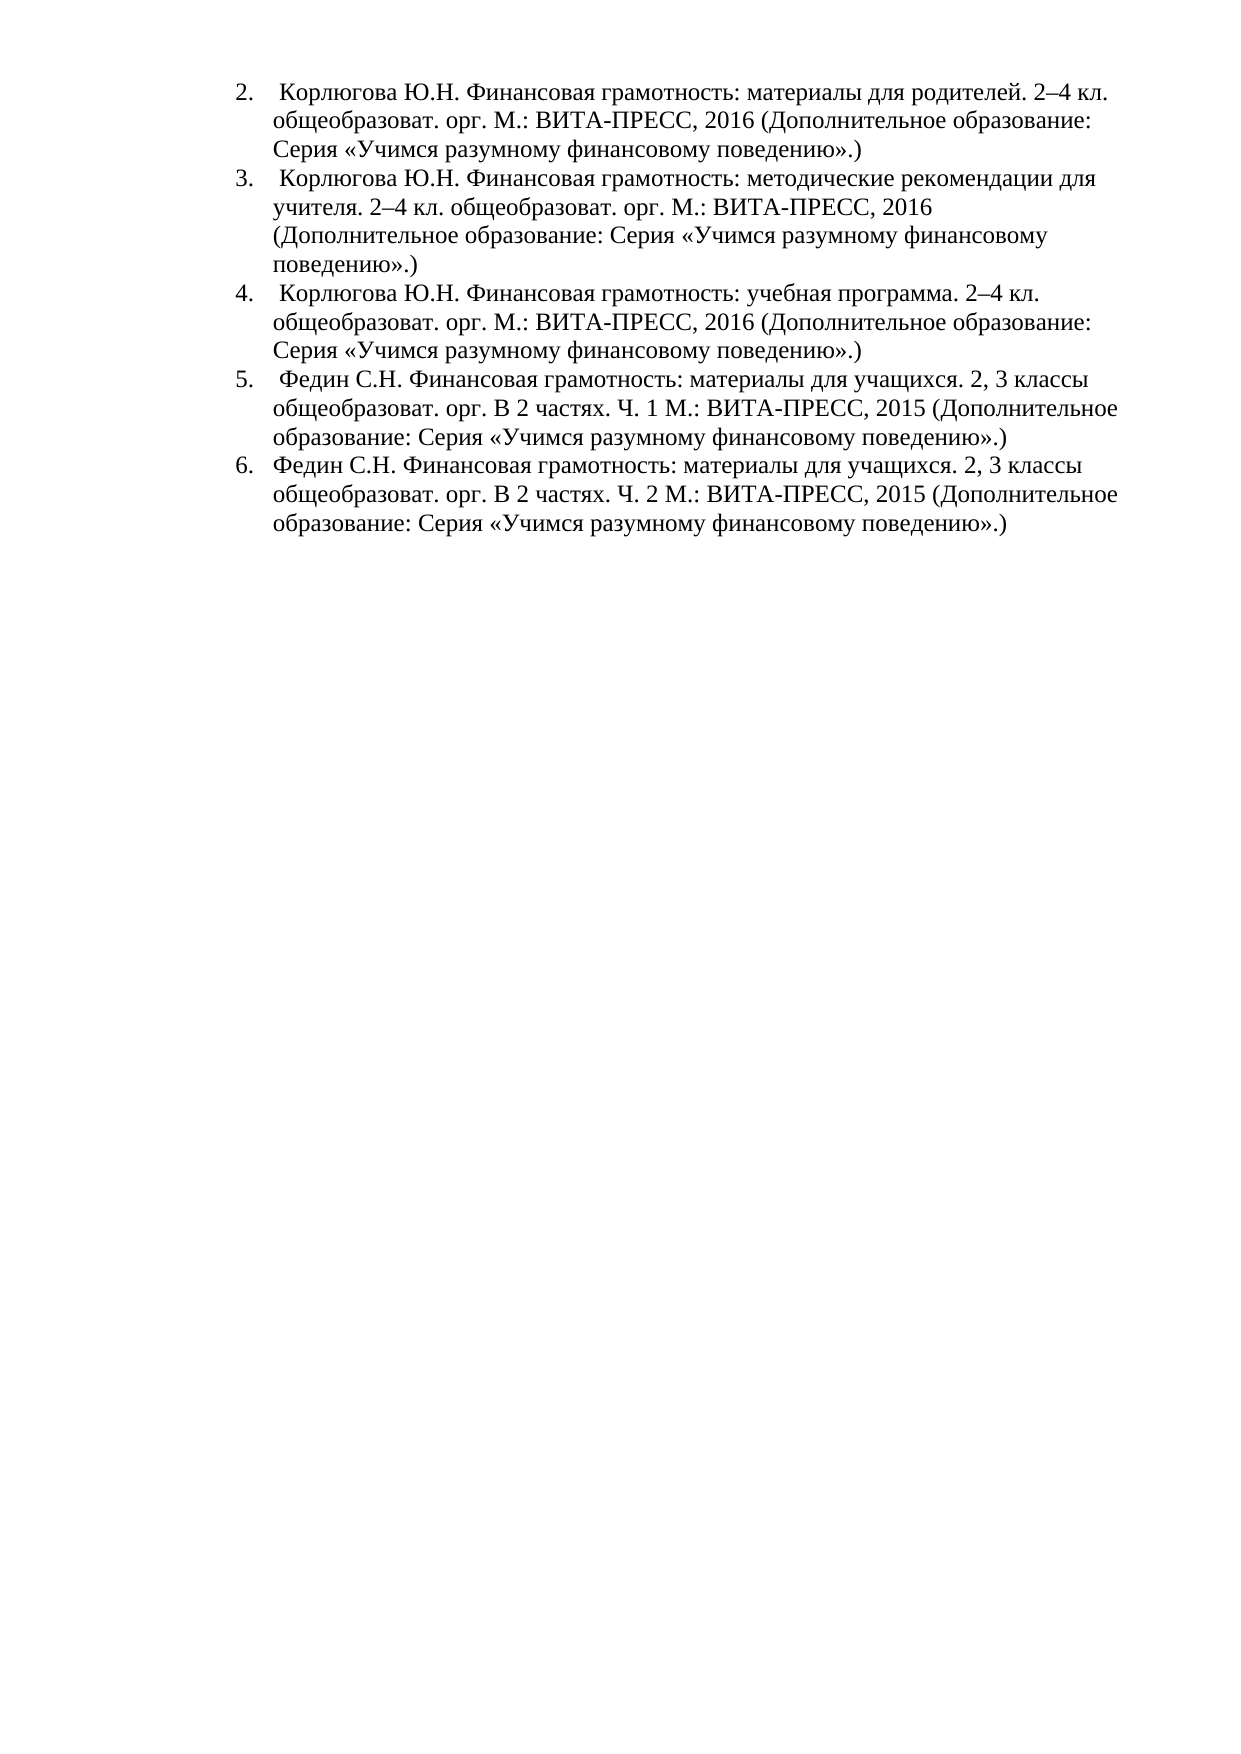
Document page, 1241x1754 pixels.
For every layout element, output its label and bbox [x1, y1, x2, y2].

table_header [111, 77, 1130, 580]
